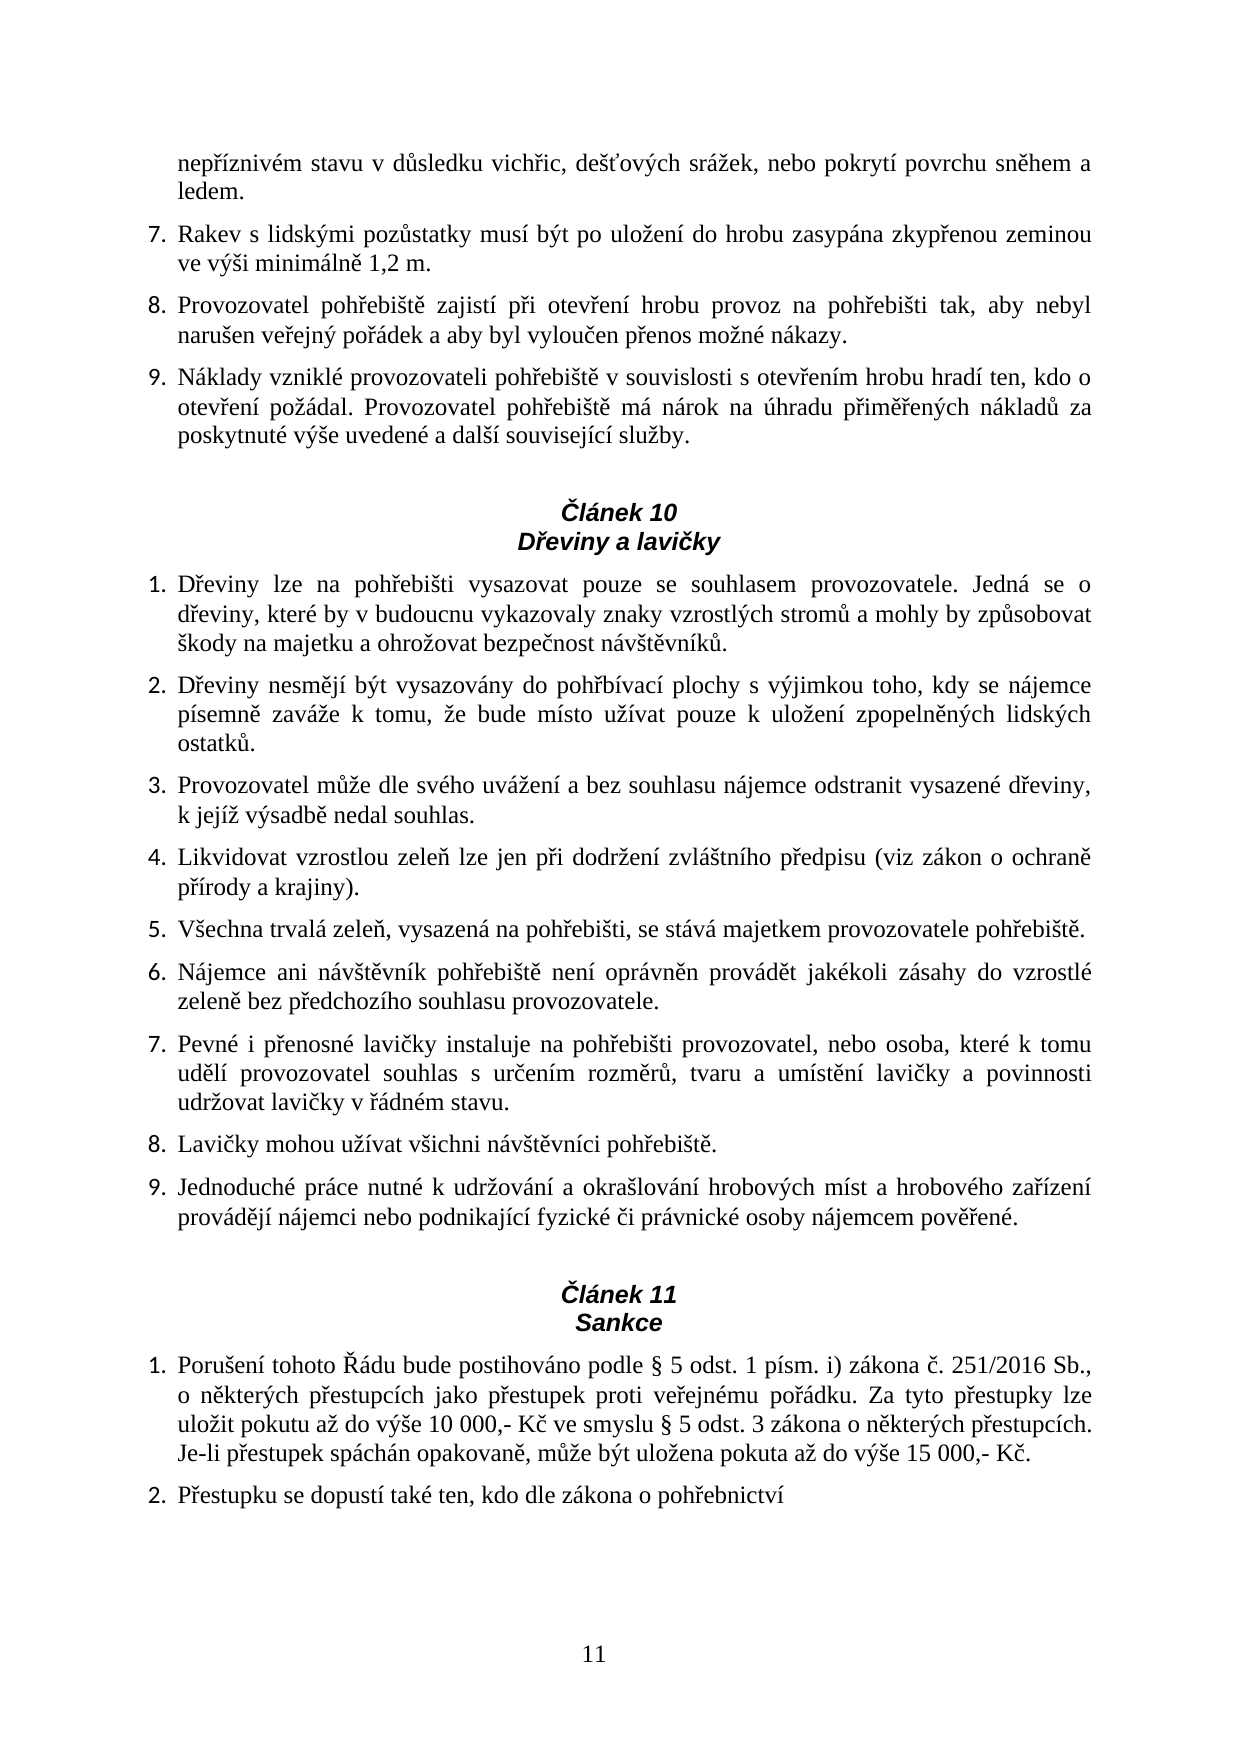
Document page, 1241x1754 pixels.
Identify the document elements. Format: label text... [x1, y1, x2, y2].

list Porušení tohoto Řádu bude postihováno podle § 5 odst. 1 písm. i) zákona č. 251/2016 Sb., o některých přestupcích jako přestupek proti veřejnému pořádku. Za tyto přestupky lze uložit pokutu až do výše 10 000,- Kč ve smyslu § 5 odst. 3 zákona o některých přestupcích. Je-li přestupek spáchán opakovaně, může být uložena pokuta až do výše 15 000,- Kč. [148, 1349, 1092, 1466]
list Náklady vzniklé provozovateli pohřebiště v souvislosti s otevřením hrobu hradí ten, kdo o otevření požádal. Provozovatel pohřebiště má nárok na úhradu přiměřených nákladů za poskytnuté výše uvedené a další související služby. [148, 361, 1092, 449]
list Rakev s lidskými pozůstatky musí být po uložení do hrobu zasypána zkypřenou zeminou ve výši minimálně 1,2 m. [148, 218, 1092, 277]
list Všechna trvalá zeleň, vysazená na pohřebišti, se stává majetkem provozovatele pohřebiště. [148, 913, 1092, 943]
list Přestupku se dopustí také ten, kdo dle zákona o pohřebnictví [148, 1479, 1092, 1509]
list Nájemce ani návštěvník pohřebiště není oprávněn provádět jakékoli zásahy do vzrostlé zeleně bez předchozího souhlasu provozovatele. [148, 956, 1092, 1015]
text Sankce [148, 1308, 1092, 1337]
list Provozovatel může dle svého uvážení a bez souhlasu nájemce odstranit vysazené dřeviny, k jejíž výsadbě nedal souhlas. [148, 769, 1092, 829]
list Lavičky mohou užívat všichni návštěvníci pohřebiště. [148, 1128, 1092, 1159]
list Jednoduché práce nutné k udržování a okrašlování hrobových míst a hrobového zařízení provádějí nájemci nebo podnikající fyzické či právnické osoby nájemcem pověřené. [148, 1171, 1092, 1231]
list Provozovatel pohřebiště zajistí při otevření hrobu provoz na pohřebišti tak, aby nebyl narušen veřejný pořádek a aby byl vyloučen přenos možné nákazy. [148, 289, 1092, 349]
text Dřeviny a lavičky [148, 527, 1092, 556]
list Likvidovat vzrostlou zeleň lze jen při dodržení zvláštního předpisu (viz zákon o ochraně přírody a krajiny). [148, 841, 1092, 900]
list Pevné i přenosné lavičky instaluje na pohřebišti provozovatel, nebo osoba, které k tomu udělí provozovatel souhlas s určením rozměrů, tvaru a umístění lavičky a povinnosti udržovat lavičky v řádném stavu. [148, 1028, 1092, 1116]
list Dřeviny lze na pohřebišti vysazovat pouze se souhlasem provozovatele. Jedná se o dřeviny, které by v budoucnu vykazovaly znaky vzrostlých stromů a mohly by způsobovat škody na majetku a ohrožovat bezpečnost návštěvníků. [148, 568, 1092, 656]
text Článek 11 [148, 1279, 1092, 1308]
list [148, 148, 1092, 205]
list Dřeviny nesmějí být vysazovány do pohřbívací plochy s výjimkou toho, kdy se nájemce písemně zaváže k tomu, že bude místo užívat pouze k uložení zpopelněných lidských ostatků. [148, 669, 1092, 757]
text Článek 10 [148, 498, 1092, 527]
